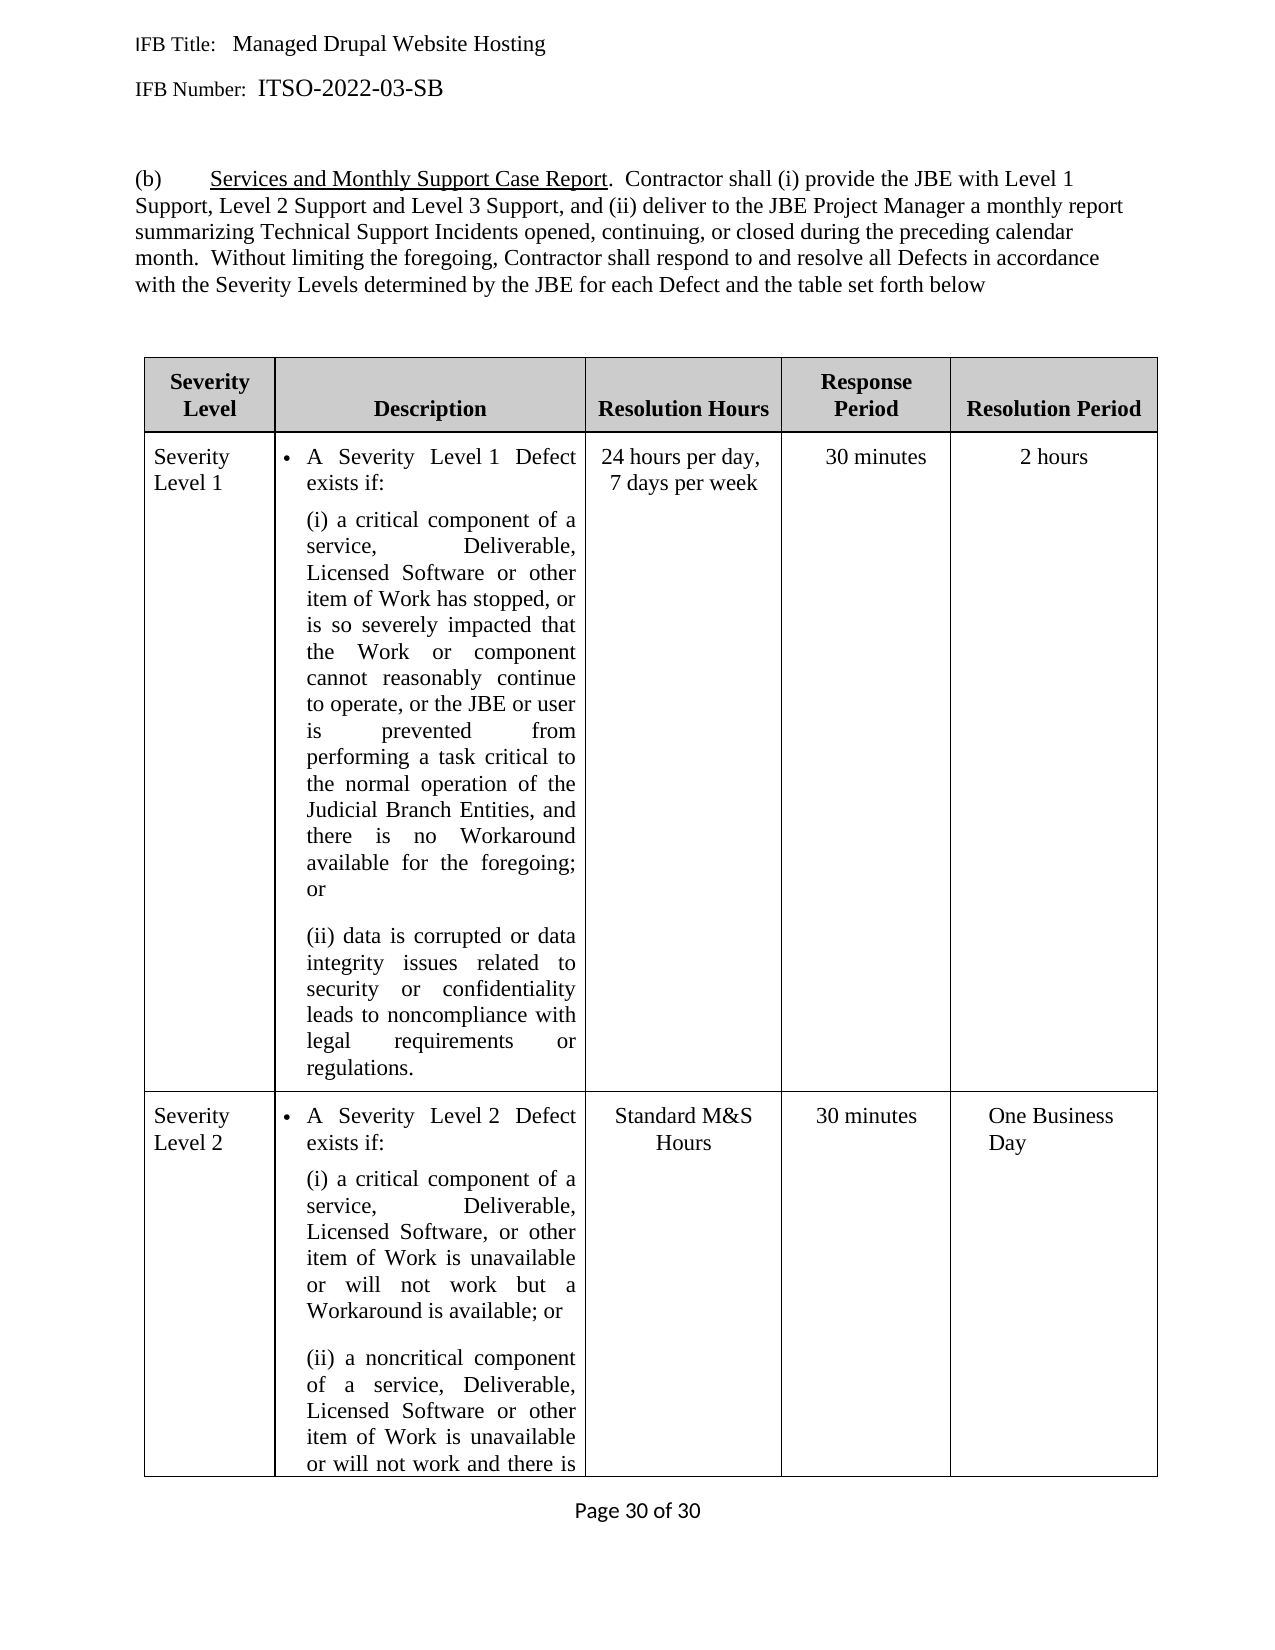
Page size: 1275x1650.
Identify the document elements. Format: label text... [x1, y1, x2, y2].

table_cell A Severity Level 2 Defect exists if: (i) a critical component of a service, Deliverable, Licensed Software, or other item of Work is unavailable or will not work but a Workaround is available; or [276, 1092, 585, 1334]
table_cell 2 hours [951, 433, 1157, 912]
table_cell [586, 912, 781, 1091]
table_cell Severity Level 2 [145, 1092, 274, 1334]
table_cell Standard M&S Hours [586, 1092, 781, 1334]
table_cell [951, 912, 1157, 1091]
table_cell (ii) data is corrupted or data integrity issues related to security or confidentiality leads to noncompliance with legal requirements or regulations. [276, 912, 585, 1091]
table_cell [276, 1334, 585, 1476]
table_cell [782, 1334, 950, 1476]
table_cell [951, 1334, 1157, 1476]
table_cell [586, 1334, 781, 1476]
table_cell 30 minutes [782, 1092, 950, 1334]
table_header Response Period [782, 358, 950, 431]
table_cell 24 hours per day, 7 days per week [586, 433, 781, 912]
table_cell Severity Level 1 [145, 433, 274, 912]
table_header Resolution Period [951, 358, 1157, 431]
table_cell [782, 912, 950, 1091]
table_cell One Business Day [951, 1092, 1157, 1334]
table_cell 30 minutes [782, 433, 950, 912]
table_header Severity Level [145, 358, 274, 431]
table_cell [145, 1334, 274, 1476]
text (b) Services and Monthly Support Case Report. Contractor shall (i) provide the JBE with Level 1 Support, Level 2 Support and Level 3 Support, and (ii) deliver to the JBE Project Manager a monthly report summarizing Technical Support Incidents opened, continuing, or closed during the preceding calendar month. Without limiting the foregoing, Contractor shall respond to and resolve all Defects in accordance with the Severity Levels determined by the JBE for each Defect and the table set forth below [135, 165, 1140, 297]
table_header Resolution Hours [586, 358, 781, 431]
table_header Description [276, 358, 585, 431]
table_cell A Severity Level 1 Defect exists if: (i) a critical component of a service, Deliverable, Licensed Software or other item of Work has stopped, or is so severely impacted that the Work or component cannot reasonably continue to operate, or the JBE or user is prevented from performing a task critical to the normal operation of the Judicial Branch Entities, and there is no Workaround available for the foregoing; or [276, 433, 585, 912]
table_cell [145, 912, 274, 1091]
